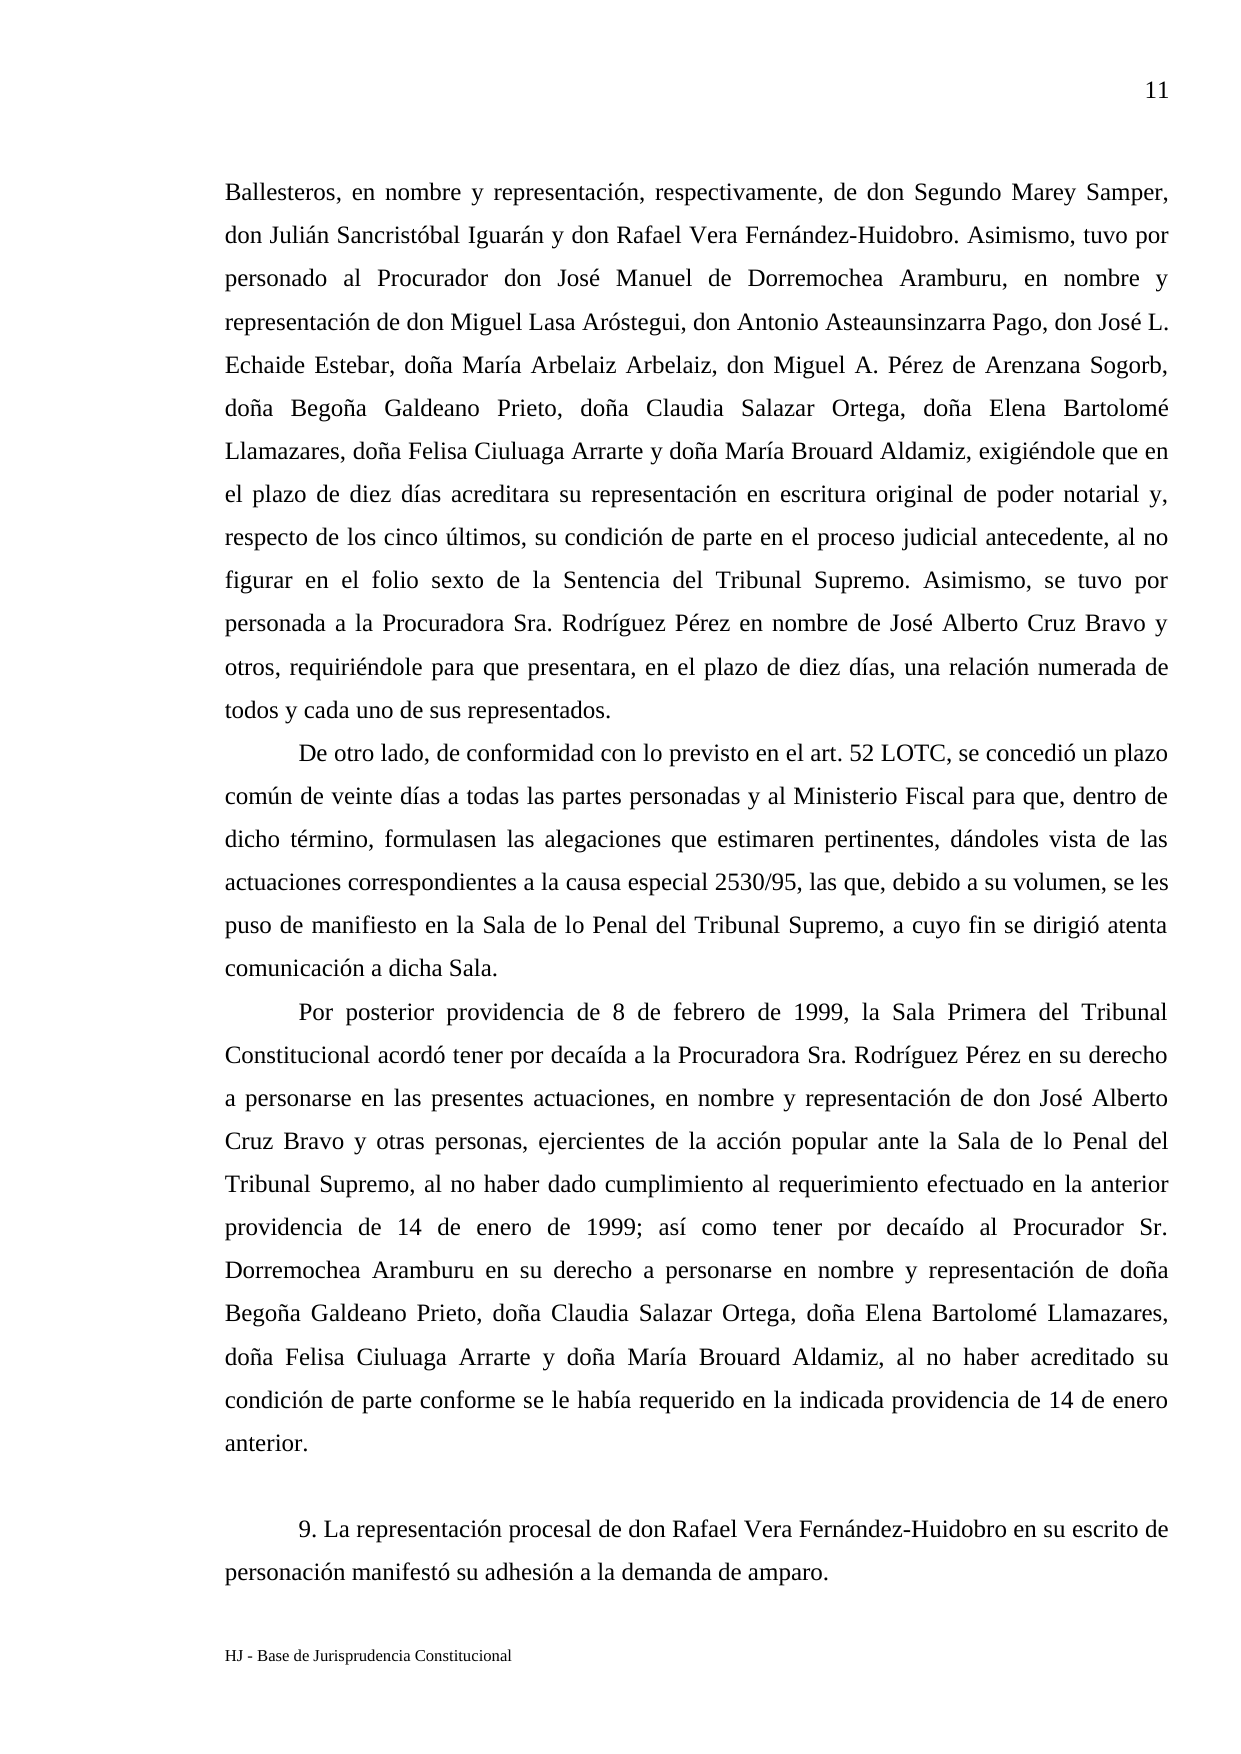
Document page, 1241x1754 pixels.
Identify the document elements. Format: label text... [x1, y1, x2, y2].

text 9. La representación procesal de don Rafael Vera Fernández-Huidobro en su escrito de personación manifestó su adhesión a la demanda de amparo. [224, 1514, 1169, 1586]
text De otro lado, de conformidad con lo previsto en el art. 52 LOTC, se concedió un plazo común de veinte días a todas las partes personadas y al Ministerio Fiscal para que, dentro de dicho término, formulasen las alegaciones que estimaren pertinentes, dándoles vista de las actuaciones correspondientes a la causa especial 2530/95, las que, debido a su volumen, se les puso de manifiesto en la Sala de lo Penal del Tribunal Supremo, a cuyo fin se dirigió atenta comunicación a dicha Sala. [224, 738, 1169, 982]
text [224, 177, 1169, 723]
text Por posterior providencia de 8 de febrero de 1999, la Sala Primera del Tribunal Constitucional acordó tener por decaída a la Procuradora Sra. Rodríguez Pérez en su derecho a personarse en las presentes actuaciones, en nombre y representación de don José Alberto Cruz Bravo y otras personas, ejercientes de la acción popular ante la Sala de lo Penal del Tribunal Supremo, al no haber dado cumplimiento al requerimiento efectuado en la anterior providencia de 14 de enero de 1999; así como tener por decaído al Procurador Sr. Dorremochea Aramburu en su derecho a personarse en nombre y representación de doña Begoña Galdeano Prieto, doña Claudia Salazar Ortega, doña Elena Bartolomé Llamazares, doña Felisa Ciuluaga Arrarte y doña María Brouard Aldamiz, al no haber acreditado su condición de parte conforme se le había requerido en la indicada providencia de 14 de enero anterior. [224, 997, 1169, 1457]
